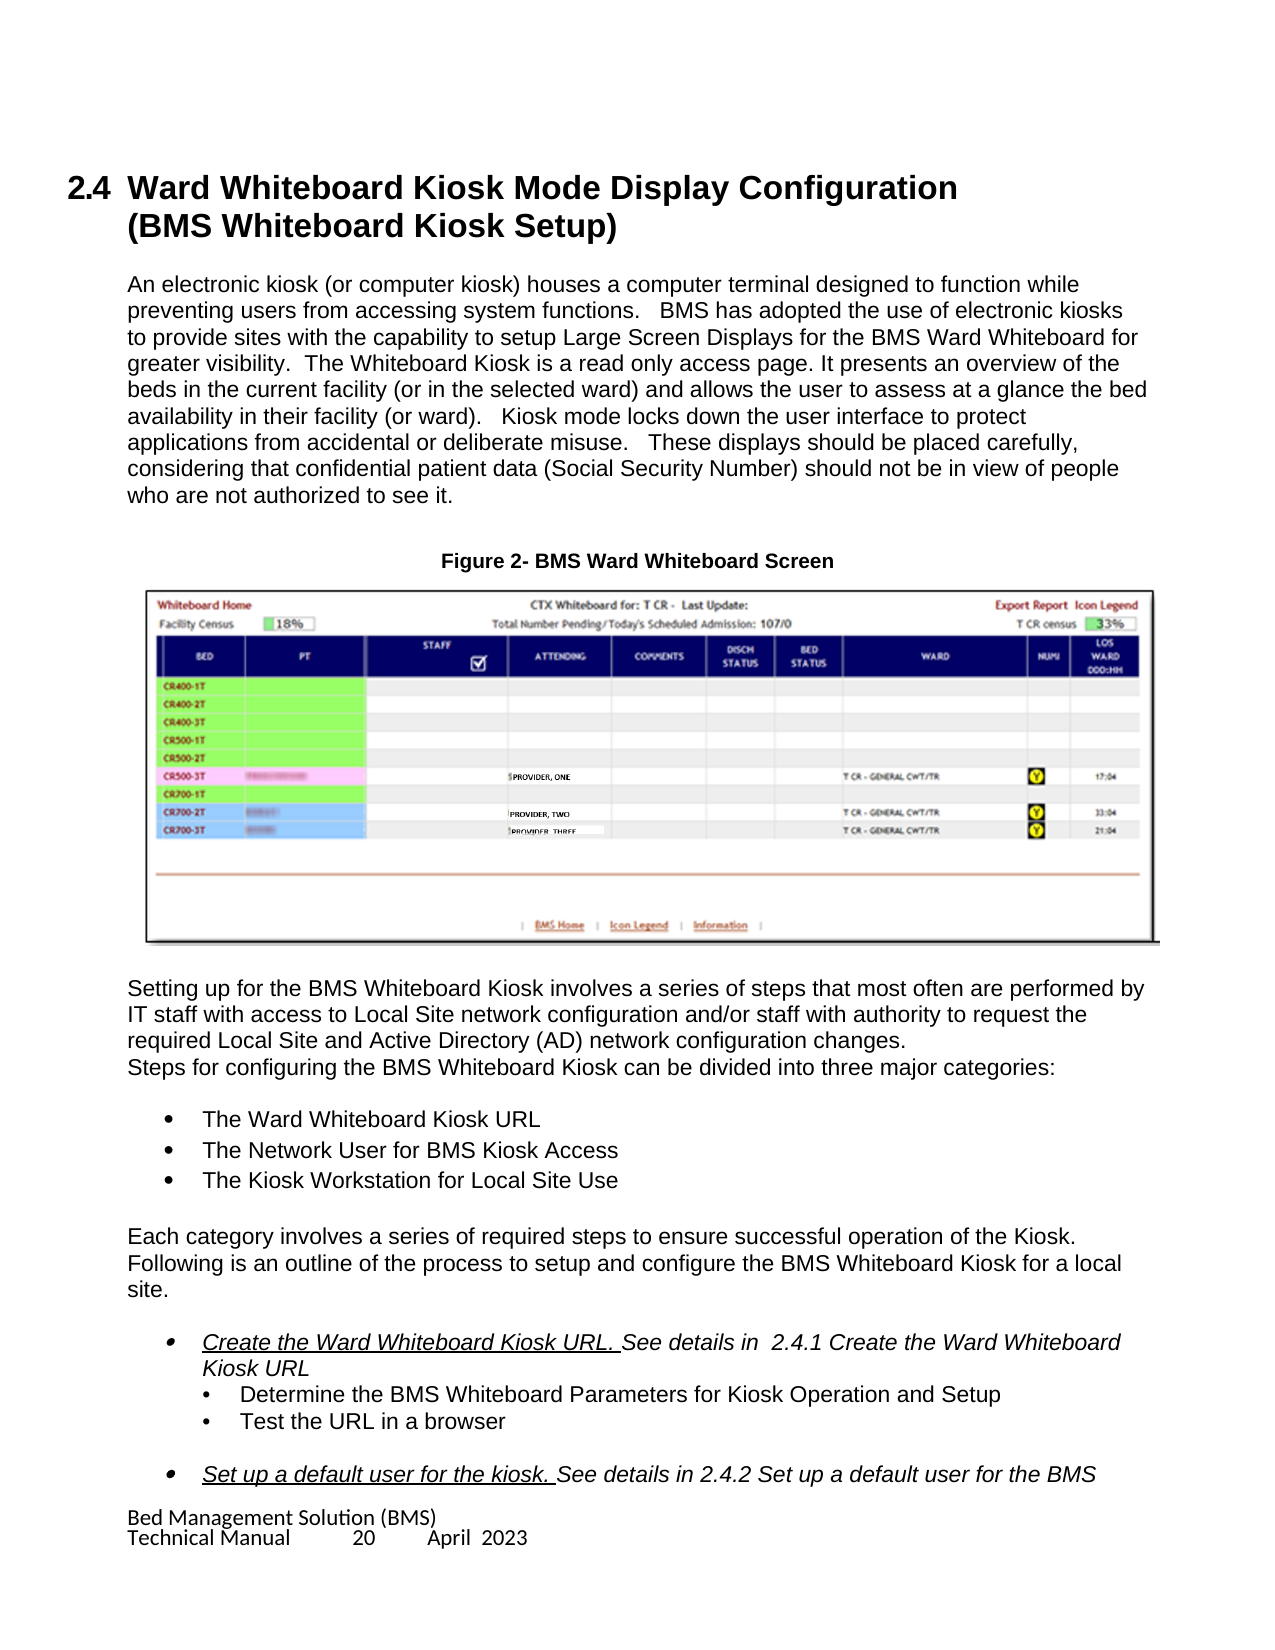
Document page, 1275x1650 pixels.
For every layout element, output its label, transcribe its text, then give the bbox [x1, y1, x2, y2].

list Determine the BMS Whiteboard Parameters for Kiosk Operation and Setup [202, 1381, 1148, 1408]
list Test the URL in a browser [202, 1408, 1148, 1434]
picture [141, 582, 1162, 949]
text An electronic kiosk (or computer kiosk) houses a computer terminal designed to function while preventing users from accessing system functions. BMS has adopted the use of electronic kiosks to provide sites with the capability to setup Large Screen Displays for the BMS Ward Whiteboard for greater visibility. The Whiteboard Kiosk is a read only access page. It presents an overview of the beds in the current facility (or in the selected ward) and allows the user to assess at a glance the bed availability in their facility (or ward). Kiosk mode locks down the user interface to protect applications from accidental or deliberate misuse. These displays should be placed carefully, considering that confidential patient data (Social Security Number) should not be in view of people who are not authorized to see it. [127, 271, 1148, 508]
list The Network User for BMS Kiosk Access [164, 1137, 1148, 1163]
subtitle Ward Whiteboard Kiosk Mode Display Configuration (BMS Whiteboard Kiosk Setup) [67, 168, 1148, 244]
list The Ward Whiteboard Kiosk URL [164, 1106, 1148, 1133]
text Figure - BMS Ward Whiteboard Screen [127, 549, 1148, 573]
text Steps for configuring the BMS Whiteboard Kiosk can be divided into three major categories: [127, 1054, 1148, 1080]
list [164, 1461, 1148, 1487]
text Each category involves a series of required steps to ensure successful operation of the Kiosk. Following is an outline of the process to setup and configure the BMS Whiteboard Kiosk for a local site. [127, 1223, 1148, 1302]
list Create the Ward Whiteboard Kiosk URL. See details in 2.4.1 Create the Ward Whiteboard Kiosk URL [164, 1329, 1148, 1381]
list The Kiosk Workstation for Local Site Use [164, 1167, 1148, 1193]
text Setting up for the BMS Whiteboard Kiosk involves a series of steps that most often are performed by IT staff with access to Local Site network configuration and/or staff with authority to request the required Local Site and Active Directory (AD) network configuration changes. [127, 974, 1148, 1054]
